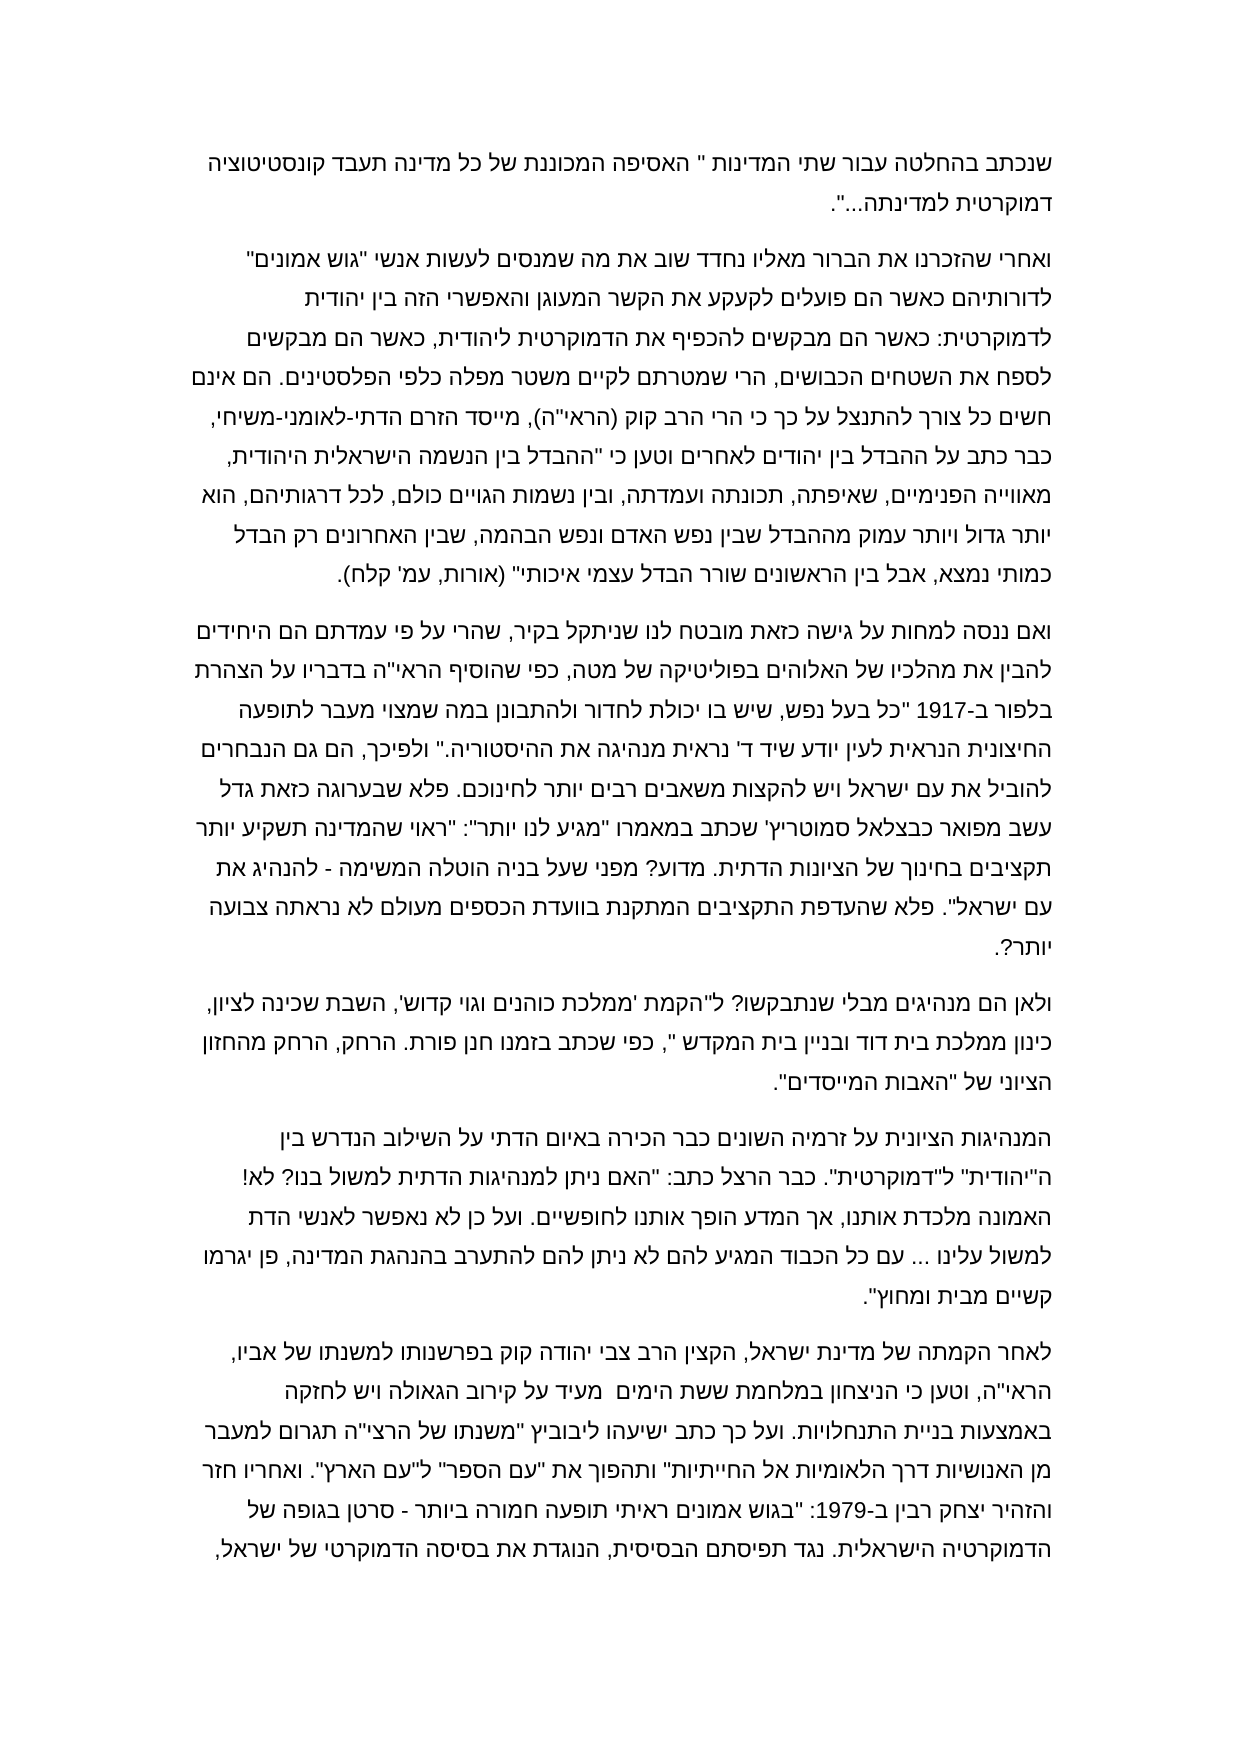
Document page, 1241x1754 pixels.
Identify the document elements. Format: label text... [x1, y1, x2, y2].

text ואם ננסה למחות על גישה כזאת מובטח לנו שניתקל בקיר, שהרי על פי עמדתם הם היחידים להבין את מהלכיו של האלוהים בפוליטיקה של מטה, כפי שהוסיף הראי"ה בדבריו על הצהרת בלפור ב-1917 "כל בעל נפש, שיש בו יכולת לחדור ולהתבונן במה שמצוי מעבר לתופעה החיצונית הנראית לעין יודע שיד ד' נראית מנהיגה את ההיסטוריה." ולפיכך, הם גם הנבחרים להוביל את עם ישראל ויש להקצות משאבים רבים יותר לחינוכם. פלא שבערוגה כזאת גדל עשב מפואר כבצלאל סמוטריץ' שכתב במאמרו "מגיע לנו יותר": "ראוי שהמדינה תשקיע יותר תקציבים בחינוך של הציונות הדתית. מדוע? מפני שעל בניה הוטלה המשימה - להנהיג את עם ישראל". פלא שהעדפת התקציבים המתקנת בוועדת הכספים מעולם לא נראתה צבועה יותר?. [187, 618, 1053, 960]
text המנהיגות הציונית על זרמיה השונים כבר הכירה באיום הדתי על השילוב הנדרש בין ה"יהודית" ל"דמוקרטית". כבר הרצל כתב: "האם ניתן למנהיגות הדתית למשול בנו? לא! האמונה מלכדת אותנו, אך המדע הופך אותנו לחופשיים. ועל כן לא נאפשר לאנשי הדת למשול עלינו ... עם כל הכבוד המגיע להם לא ניתן להם להתערב בהנהגת המדינה, פן יגרמו קשיים מבית ומחוץ". [187, 1125, 1053, 1309]
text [187, 150, 1053, 216]
text ולאן הם מנהיגים מבלי שנתבקשו? ל"הקמת 'ממלכת כוהנים וגוי קדוש', השבת שכינה לציון, כינון ממלכת בית דוד ובניין בית המקדש ", כפי שכתב בזמנו חנן פורת. הרחק, הרחק מהחזון הציוני של "האבות המייסדים". [187, 989, 1053, 1095]
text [187, 1339, 1053, 1562]
text ואחרי שהזכרנו את הברור מאליו נחדד שוב את מה שמנסים לעשות אנשי "גוש אמונים" לדורותיהם כאשר הם פועלים לקעקע את הקשר המעוגן והאפשרי הזה בין יהודית לדמוקרטית: כאשר הם מבקשים להכפיף את הדמוקרטית ליהודית, כאשר הם מבקשים לספח את השטחים הכבושים, הרי שמטרתם לקיים משטר מפלה כלפי הפלסטינים. הם אינם חשים כל צורך להתנצל על כך כי הרי הרב קוק (הראי"ה), מייסד הזרם הדתי-לאומני-משיחי, כבר כתב על ההבדל בין יהודים לאחרים וטען כי "ההבדל בין הנשמה הישראלית היהודית, מאווייה הפנימיים, שאיפתה, תכונתה ועמדתה, ובין נשמות הגויים כולם, לכל דרגותיהם, הוא יותר גדול ויותר עמוק מההבדל שבין נפש האדם ונפש הבהמה, שבין האחרונים רק הבדל כמותי נמצא, אבל בין הראשונים שורר הבדל עצמי איכותי" (אורות, עמ' קלח). [187, 246, 1053, 588]
